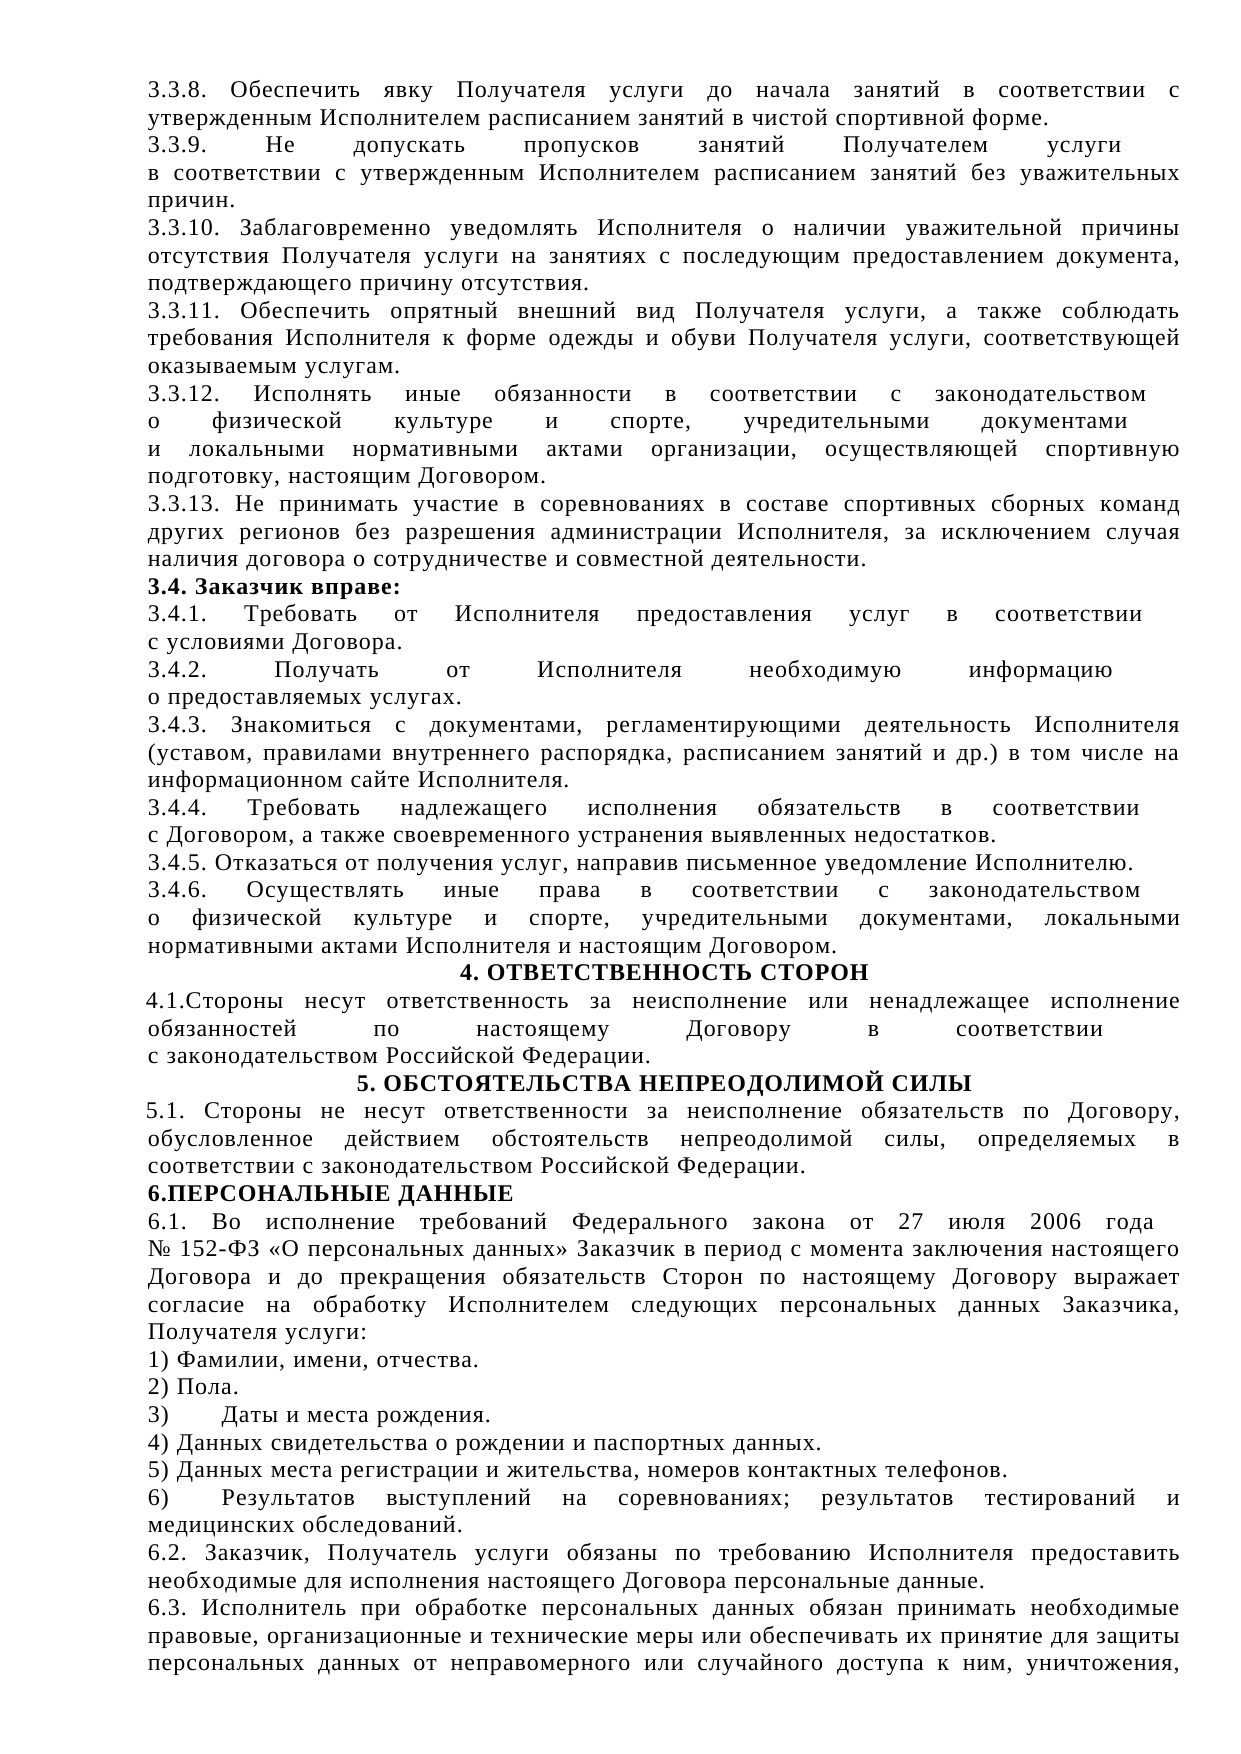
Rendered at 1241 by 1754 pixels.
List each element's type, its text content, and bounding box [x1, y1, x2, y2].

text 3.3.11. Обеспечить опрятный внешний вид Получателя услуги, а также соблюдать требования Исполнителя к форме одежды и обуви Получателя услуги, соответствующей оказываемым услугам. [148, 296, 1181, 379]
text 3.3.8. Обеспечить явку Получателя услуги до начала занятий в соответствии с утвержденным Исполнителем расписанием занятий в чистой спортивной форме. [148, 75, 1181, 130]
text 3.4.3. Знакомиться с документами, регламентирующими деятельность Исполнителя (уставом, правилами внутреннего распорядка, расписанием занятий и др.) в том числе на информационном сайте Исполнителя. [148, 710, 1181, 793]
text 4) Данных свидетельства о рождении и паспортных данных. [148, 1428, 1181, 1455]
text 3.3.12. Исполнять иные обязанности в соответствии с законодательством о физической культуре и спорте, учредительными документами и локальными нормативными актами организации, осуществляющей спортивную подготовку, настоящим Договором. [148, 379, 1181, 489]
text 3.4. Заказчик вправе: [148, 572, 1181, 599]
text 3.4.4. Требовать надлежащего исполнения обязательств в соответствии с Договором, а также своевременного устранения выявленных недостатков. [148, 793, 1181, 848]
text 3.4.5. Отказаться от получения услуг, направив письменное уведомление Исполнителю. [148, 848, 1181, 876]
text 4. ОТВЕТСТВЕННОСТЬ СТОРОН [148, 958, 1181, 986]
text 5. ОБСТОЯТЕЛЬСТВА НЕПРЕОДОЛИМОЙ СИЛЫ [148, 1069, 1181, 1096]
text 1) Фамилии, имени, отчества. [148, 1345, 1181, 1372]
text 3.4.1. Требовать от Исполнителя предоставления услуг в соответствии с условиями Договора. [148, 599, 1181, 655]
text 6.1. Во исполнение требований Федерального закона от 27 июля 2006 года № 152-ФЗ «О персональных данных» Заказчик в период с момента заключения настоящего Договора и до прекращения обязательств Сторон по настоящему Договору выражает согласие на обработку Исполнителем следующих персональных данных Заказчика, Получателя услуги: [148, 1207, 1181, 1345]
list Даты и места рождения. [148, 1400, 1181, 1428]
text 3.3.10. Заблаговременно уведомлять Исполнителя о наличии уважительной причины отсутствия Получателя услуги на занятиях с последующим предоставлением документа, подтверждающего причину отсутствия. [148, 213, 1181, 296]
text 3.4.6. Осуществлять иные права в соответствии с законодательством о физической культуре и спорте, учредительными документами, локальными нормативными актами Исполнителя и настоящим Договором. [148, 876, 1181, 958]
text 6.ПЕРСОНАЛЬНЫЕ ДАННЫЕ [148, 1179, 1181, 1207]
text 5.1. Стороны не несут ответственности за неисполнение обязательств по Договору, обусловленное действием обстоятельств непреодолимой силы, определяемых в соответствии с законодательством Российской Федерации. [146, 1096, 1181, 1179]
text 3.3.9. Не допускать пропусков занятий Получателем услуги в соответствии с утвержденным Исполнителем расписанием занятий без уважительных причин. [148, 130, 1181, 213]
text 5) Данных места регистрации и жительства, номеров контактных телефонов. [148, 1455, 1181, 1483]
text 3.4.2. Получать от Исполнителя необходимую информацию о предоставляемых услугах. [148, 655, 1181, 710]
list Результатов выступлений на соревнованиях; результатов тестирований и медицинских обследований. [148, 1483, 1181, 1538]
text 6.2. Заказчик, Получатель услуги обязаны по требованию Исполнителя предоставить необходимые для исполнения настоящего Договора персональные данные. [148, 1538, 1181, 1593]
text 4.1.Стороны несут ответственность за неисполнение или ненадлежащее исполнение обязанностей по настоящему Договору в соответствии с законодательством Российской Федерации. [146, 986, 1181, 1069]
text 2) Пола. [148, 1372, 1181, 1400]
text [148, 1593, 1181, 1676]
text 3.3.13. Не принимать участие в соревнованиях в составе спортивных сборных команд других регионов без разрешения администрации Исполнителя, за исключением случая наличия договора о сотрудничестве и совместной деятельности. [148, 489, 1181, 572]
